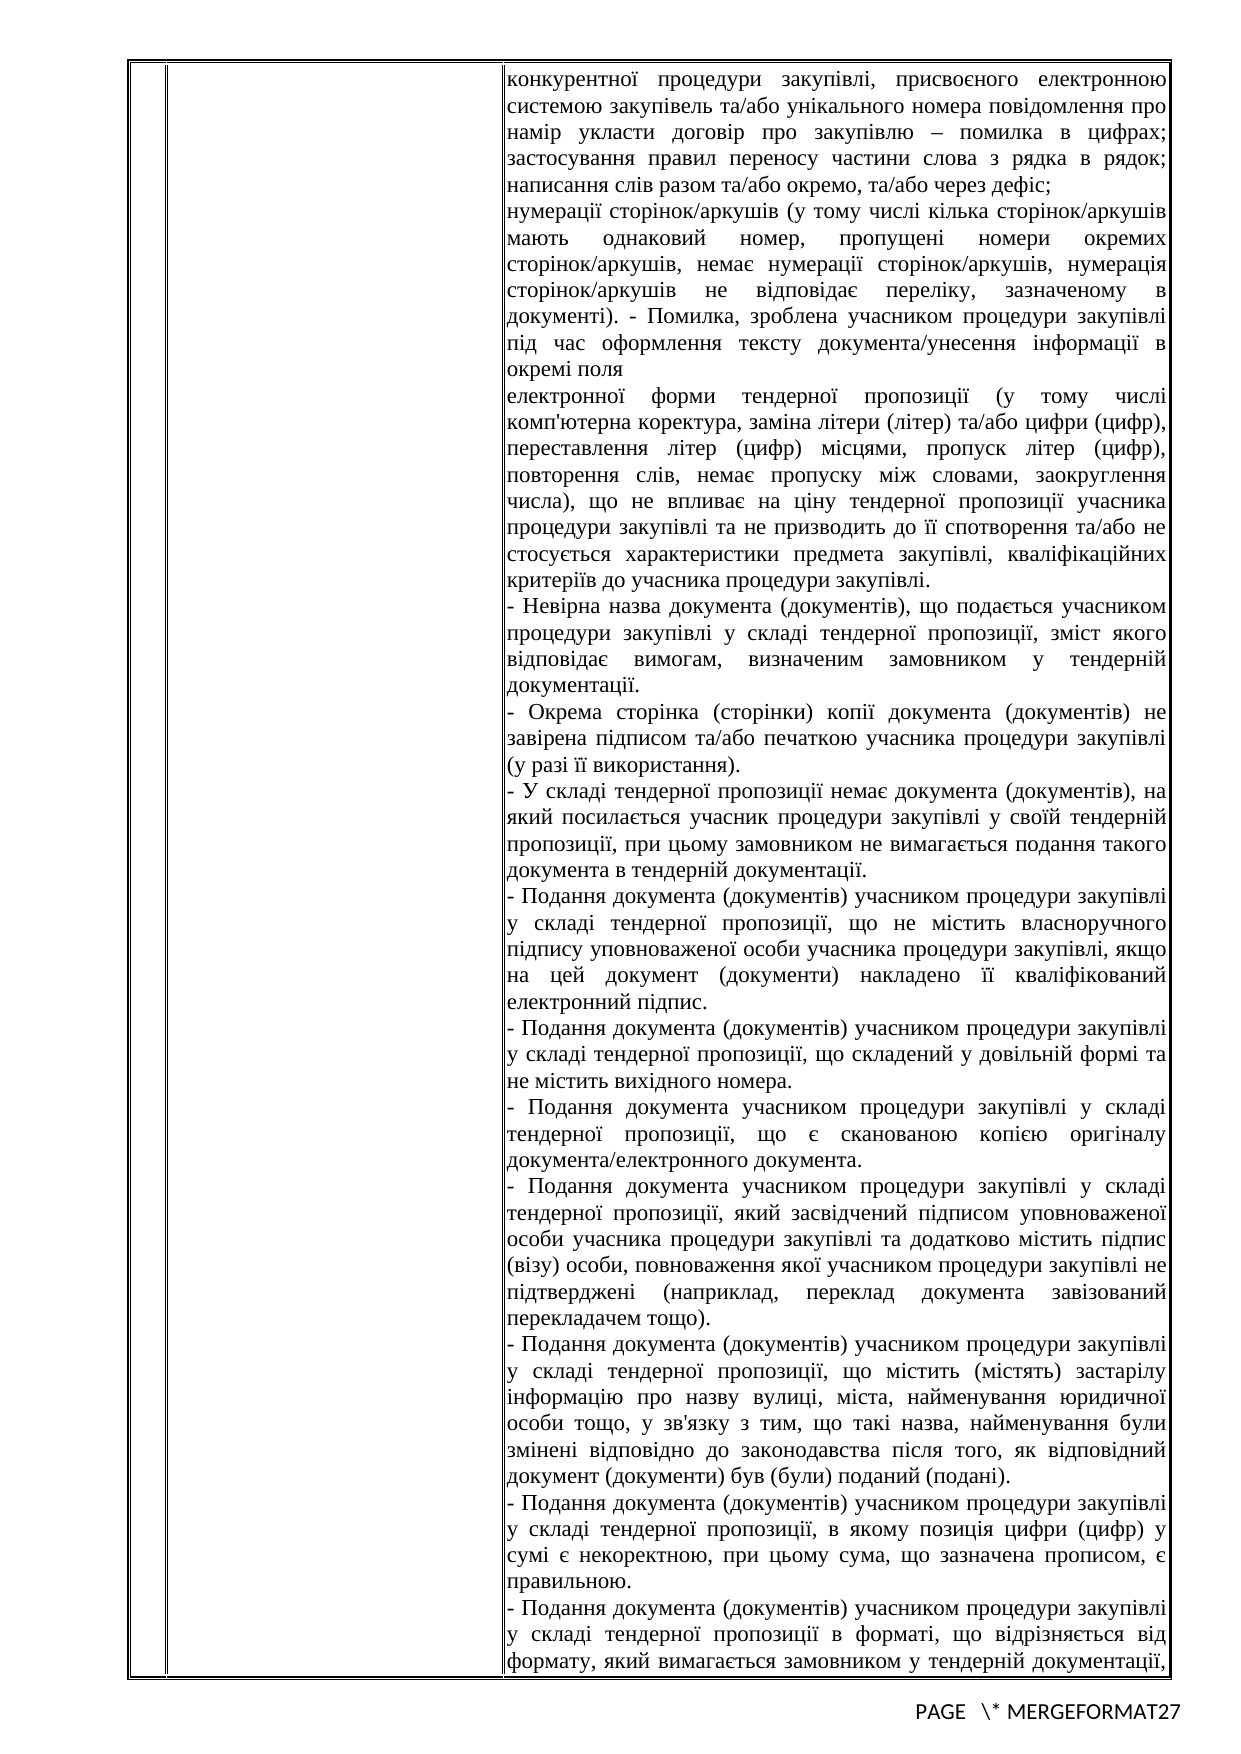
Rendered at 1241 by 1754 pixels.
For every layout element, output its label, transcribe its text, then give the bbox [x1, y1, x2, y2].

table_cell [167, 63, 503, 1676]
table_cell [504, 63, 1169, 1676]
table_cell 1 [131, 63, 167, 1676]
